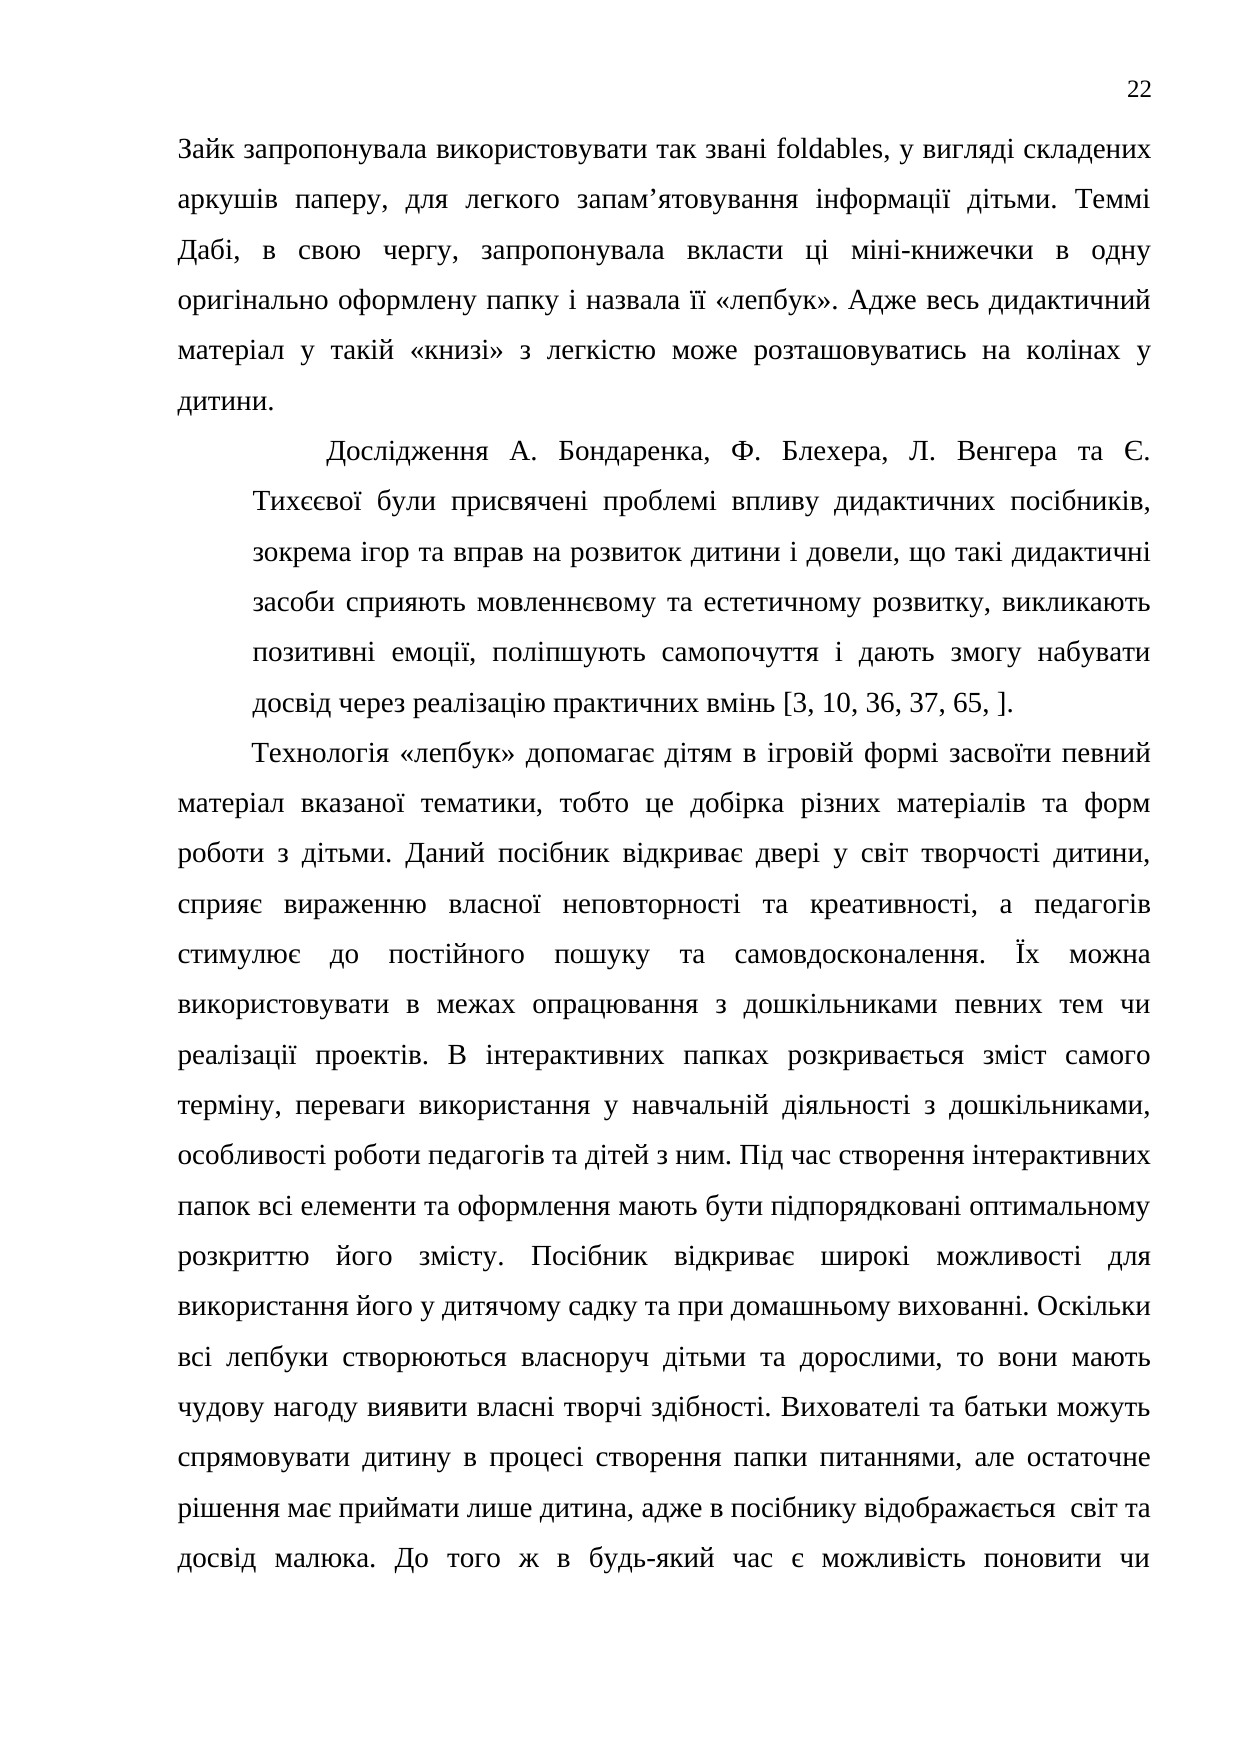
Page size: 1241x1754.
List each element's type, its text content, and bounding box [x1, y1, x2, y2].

text Дослідження А. Бондаренка, Ф. Блехера, Л. Венгера та Є. Тихєєвої були присвячені проблемі впливу дидактичних посібників, зокрема ігор та вправ на розвиток дитини і довели, що такі дидактичні засоби сприяють мовленнєвому та естетичному розвитку, викликають позитивні емоції, поліпшують самопочуття і дають змогу набувати досвід через реалізацію практичних вмінь [3, 10, 36, 37, 65, ]. [252, 433, 1152, 718]
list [177, 735, 1152, 1573]
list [177, 131, 1152, 416]
